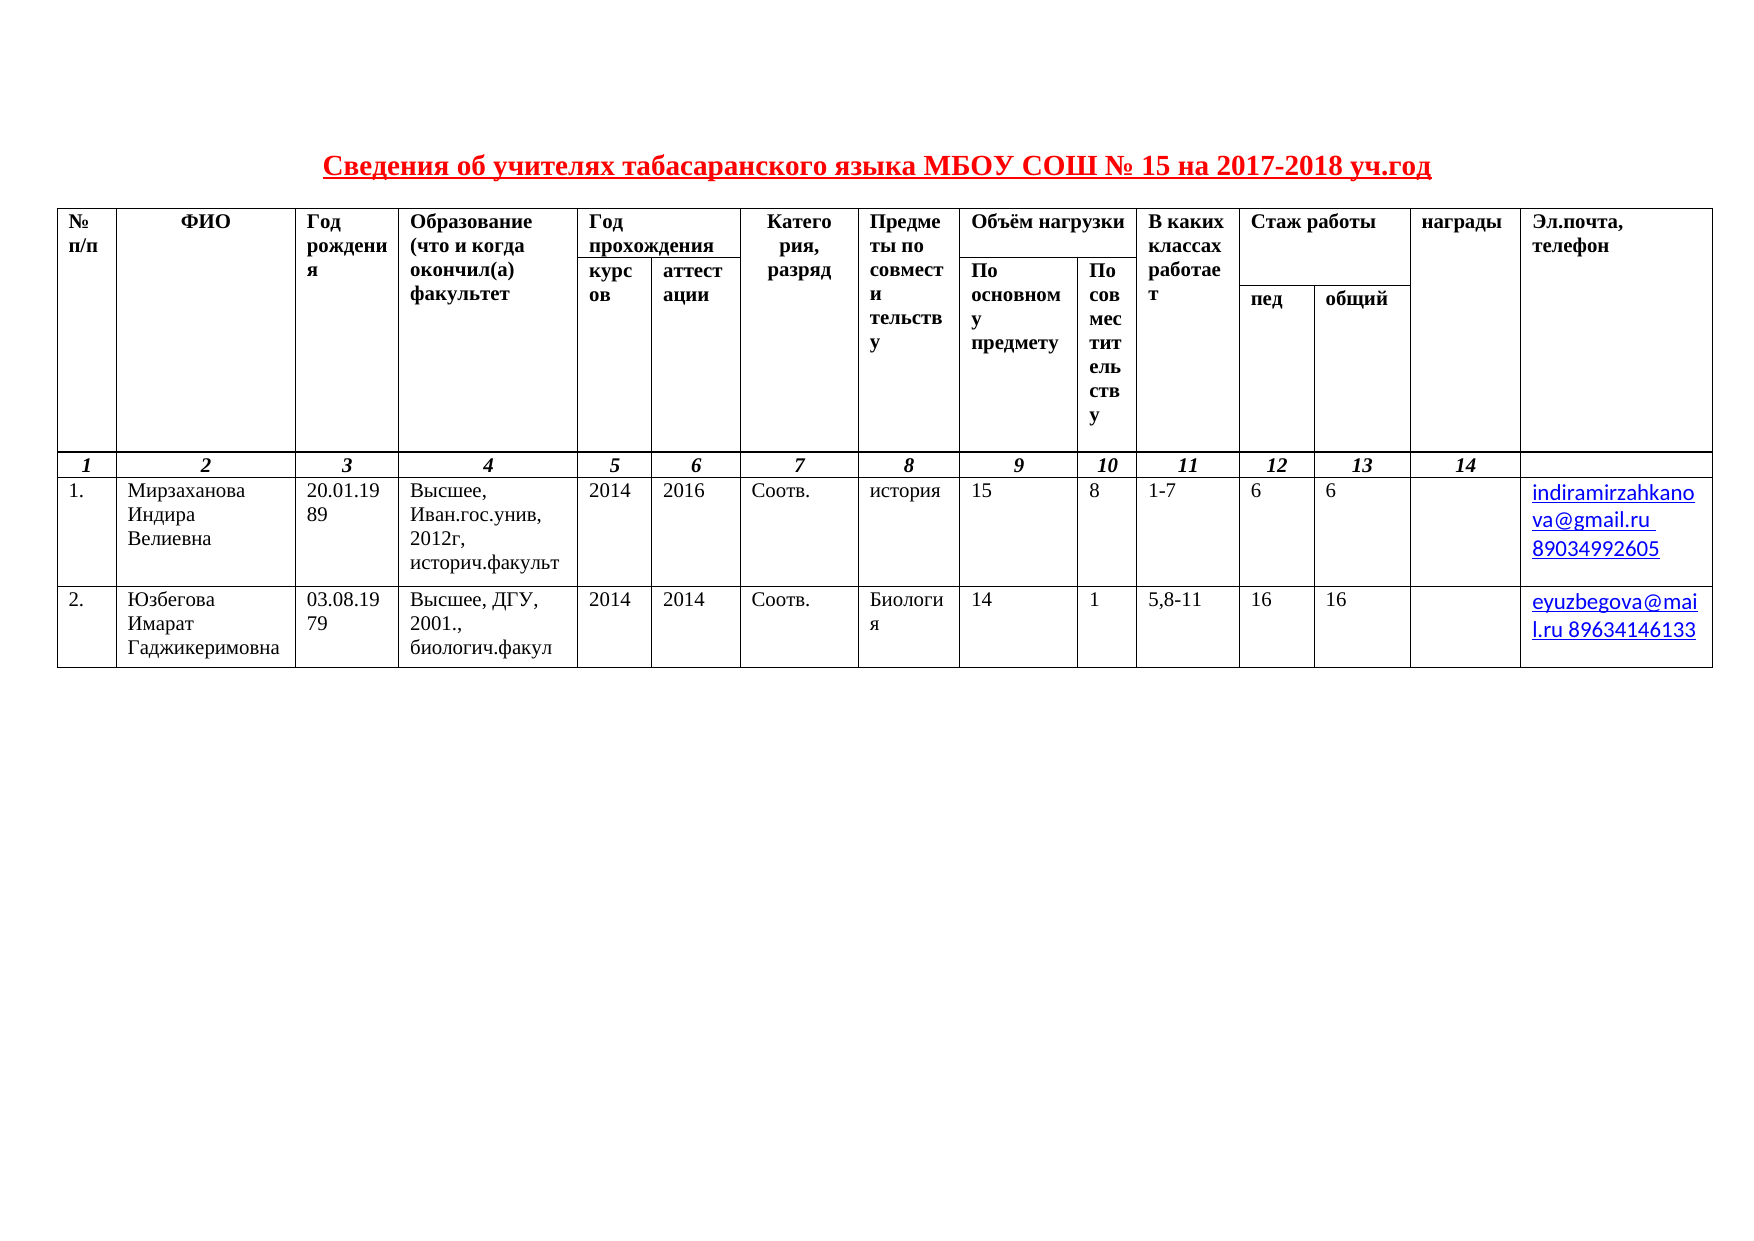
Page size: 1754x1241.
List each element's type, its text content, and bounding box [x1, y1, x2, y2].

table_cell курсов [578, 258, 651, 451]
table_cell 8 [1078, 478, 1136, 586]
table_cell 6 [1240, 478, 1314, 586]
table_cell 6 [652, 453, 740, 477]
table_cell 16 [1240, 587, 1314, 667]
table_header Объём нагрузки [960, 209, 1136, 257]
table_cell 03.08.1979 [296, 587, 398, 667]
table_cell 20.01.1989 [296, 478, 398, 586]
table_cell 1 [1078, 587, 1136, 667]
table_cell 7 [741, 453, 858, 477]
table_cell 16 [1315, 587, 1410, 667]
table_cell 10 [1078, 453, 1136, 477]
table_cell 4 [399, 453, 577, 477]
table_cell Соотв. [741, 587, 858, 667]
table_cell 2014 [578, 587, 651, 667]
table_cell 9 [960, 453, 1077, 477]
table_header Предметы по совмести тельству [859, 209, 959, 451]
table_cell 5,8-11 [1137, 587, 1239, 667]
table_cell 5 [578, 453, 651, 477]
table_cell Биология [859, 587, 959, 667]
table_cell 2 [117, 453, 295, 477]
table_header № п/п [58, 209, 116, 451]
table_cell Мирзаханова Индира Велиевна [117, 478, 295, 586]
table_cell indiramirzahkanova@gmail.ru 89034992605 [1521, 478, 1712, 586]
table_cell [1411, 587, 1520, 667]
table_cell 14 [1411, 453, 1520, 477]
table_header Стаж работы [1240, 209, 1410, 285]
table_cell 15 [960, 478, 1077, 586]
table_cell 8 [859, 453, 959, 477]
table_cell Юзбегова Имарат Гаджикеримовна [117, 587, 295, 667]
table_cell По совместительству [1078, 258, 1136, 426]
table_cell история [859, 478, 959, 586]
table_cell 2014 [578, 478, 651, 586]
table_cell По основному предмету [960, 258, 1077, 426]
table_header Год рождения [296, 209, 398, 451]
table_cell Соотв. [741, 478, 858, 586]
table_cell [1521, 453, 1712, 477]
table_cell 1-7 [1137, 478, 1239, 586]
table_header Образование (что и когда окончил(а) факультет [399, 209, 577, 451]
table_cell [1078, 426, 1136, 451]
table_cell 2. [58, 587, 116, 667]
table_cell Высшее, ДГУ, 2001., биологич.факул [399, 587, 577, 667]
table_cell 14 [960, 587, 1077, 667]
table_header В каких классах работает [1137, 209, 1239, 451]
table_cell общий [1315, 286, 1410, 451]
table_cell 6 [1315, 478, 1410, 586]
table_cell аттестации [652, 258, 740, 451]
table_header Год прохождения [578, 209, 740, 257]
table_cell 11 [1137, 453, 1239, 477]
table_cell 13 [1315, 453, 1410, 477]
table_cell 2016 [652, 478, 740, 586]
table_header Катего рия, разряд [741, 209, 858, 451]
text Сведения об учителях табасаранского языка МБОУ СОШ № 15 на 2017-2018 уч.год [118, 148, 1636, 182]
table_cell [960, 426, 1077, 451]
table_cell 3 [296, 453, 398, 477]
table_cell 1. [58, 478, 116, 586]
table_header Эл.почта, телефон [1521, 209, 1712, 451]
table_cell пед [1240, 286, 1314, 451]
table_cell 1 [58, 453, 116, 477]
table_cell Высшее, Иван.гос.унив, 2012г, историч.факульт [399, 478, 577, 586]
table_cell [1411, 478, 1520, 586]
table_cell eyuzbegova@mail.ru 89634146133 [1521, 587, 1712, 667]
table_header ФИО [117, 209, 295, 451]
table_cell 2014 [652, 587, 740, 667]
table_header награды [1411, 209, 1520, 451]
table_cell 12 [1240, 453, 1314, 477]
